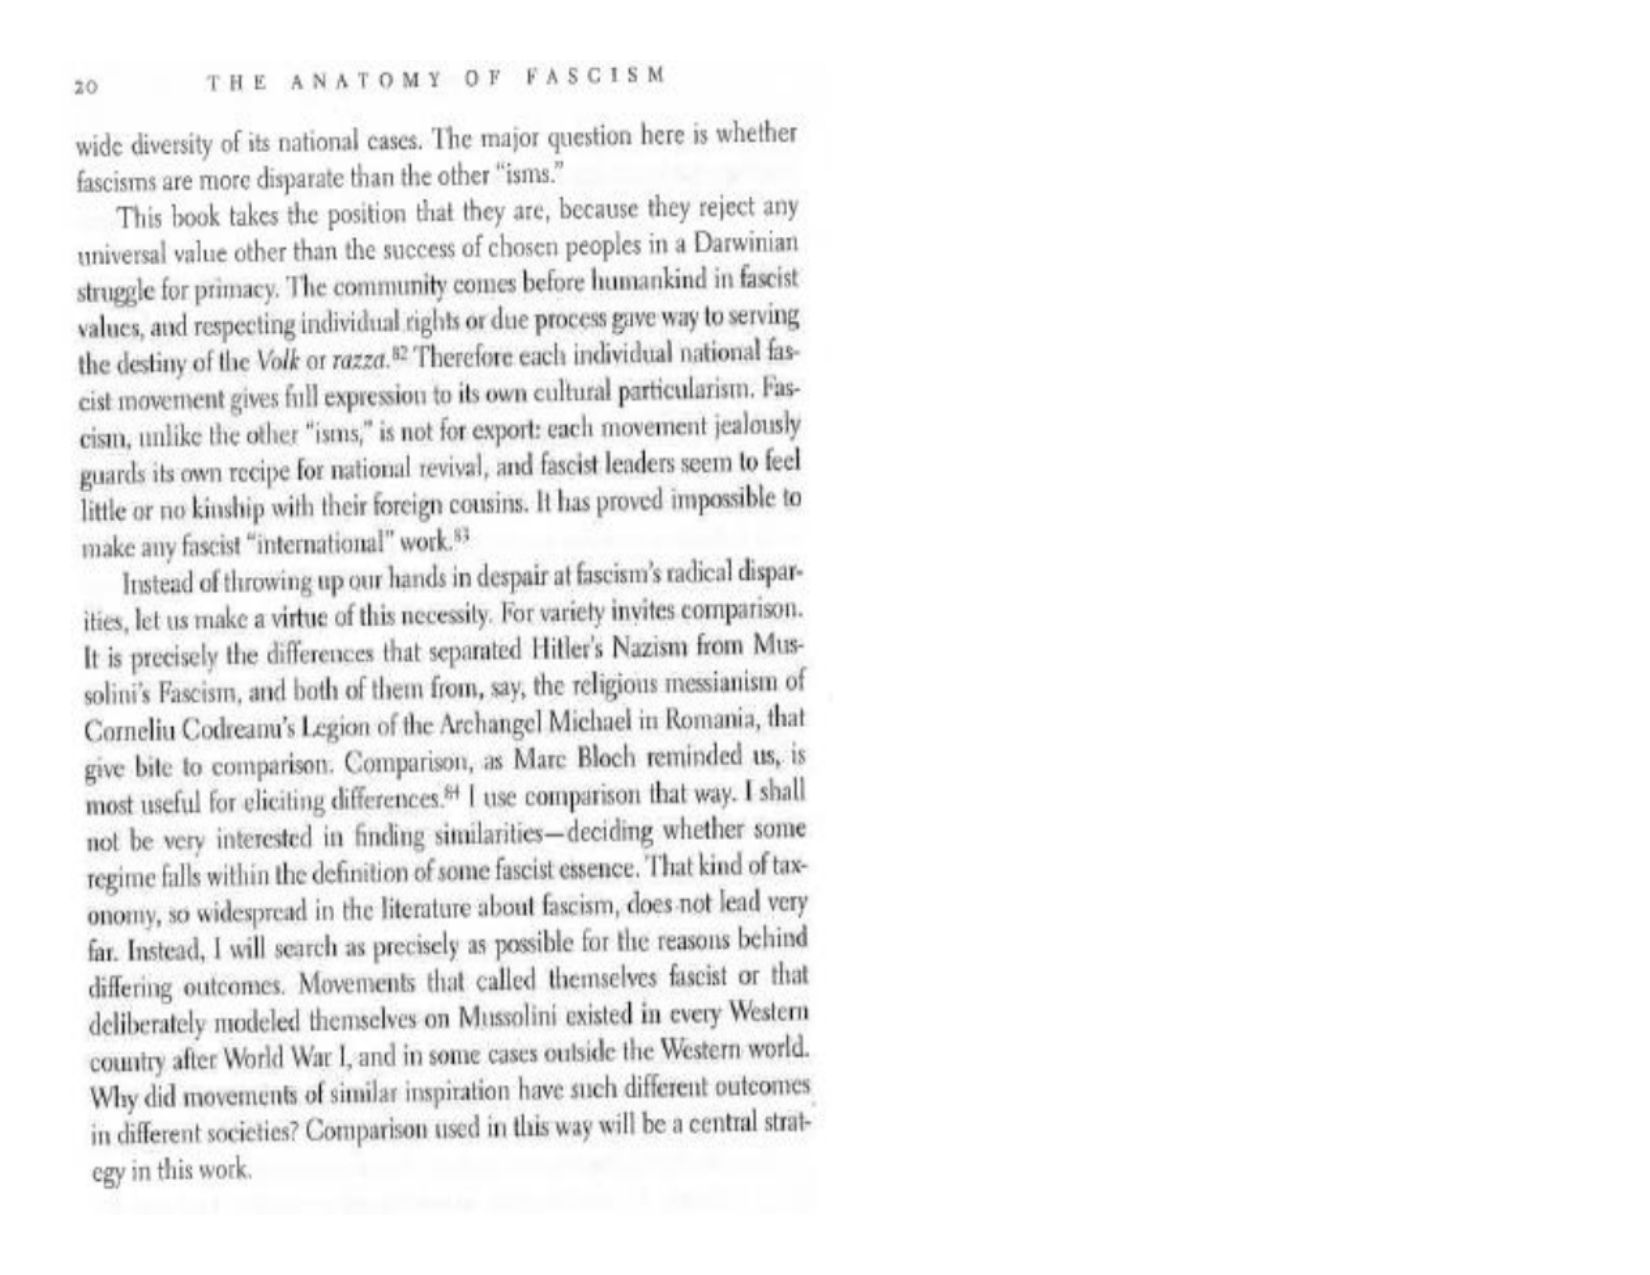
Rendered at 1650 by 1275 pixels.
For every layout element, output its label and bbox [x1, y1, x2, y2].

picture [60, 60, 834, 1215]
